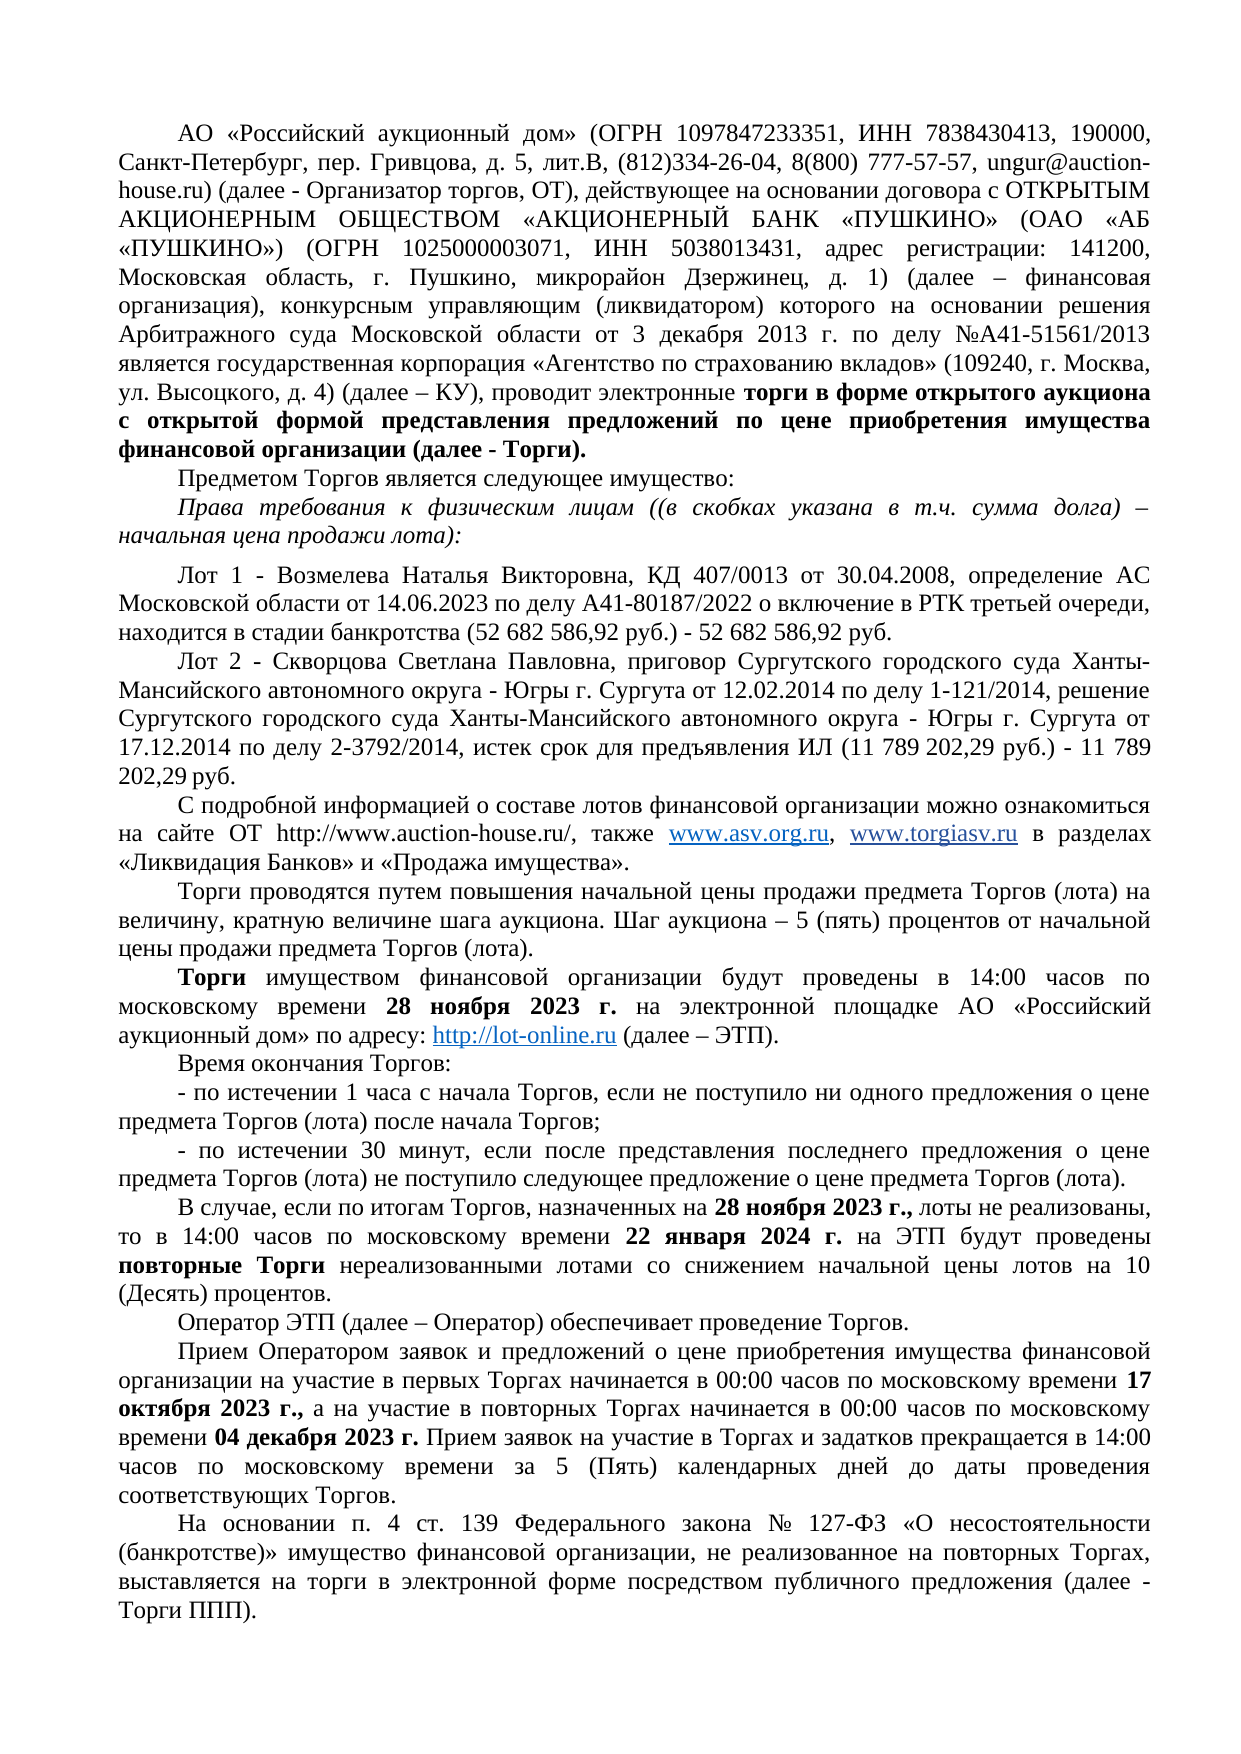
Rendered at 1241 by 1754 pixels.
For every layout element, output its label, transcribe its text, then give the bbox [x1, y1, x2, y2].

text Лот 1 - Возмелева Наталья Викторовна, КД 407/0013 от 30.04.2008, определение АС Московской области от 14.06.2023 по делу А41-80187/2022 о включение в РТК третьей очереди, находится в стадии банкротства (52 682 586,92 руб.) - 52 682 586,92 руб. [118, 560, 1151, 646]
text АО «Российский аукционный дом» (ОГРН 1097847233351, ИНН 7838430413, 190000, Санкт-Петербург, пер. Гривцова, д. 5, лит.В, (812)334-26-04, 8(800) 777-57-57, ungur@auction-house.ru) (далее - Организатор торгов, ОТ), действующее на основании договора с ОТКРЫТЫМ АКЦИОНЕРНЫМ ОБЩЕСТВОМ «АКЦИОНЕРНЫЙ БАНК «ПУШКИНО» (ОАО «АБ «ПУШКИНО») (ОГРН 1025000003071, ИНН 5038013431, адрес регистрации: 141200, Московская область, г. Пушкино, микрорайон Дзержинец, д. 1) (далее – финансовая организация), конкурсным управляющим (ликвидатором) которого на основании решения Арбитражного суда Московской области от 3 декабря 2013 г. по делу №А41-51561/2013 является государственная корпорация «Агентство по страхованию вкладов» (109240, г. Москва, ул. Высоцкого, д. 4) (далее – КУ), проводит электронные торги в форме открытого аукциона с открытой формой представления предложений по цене приобретения имущества финансовой организации (далее - Торги). [118, 118, 1151, 463]
text Права требования к физическим лицам ((в скобках указана в т.ч. сумма долга) – начальная цена продажи лота): [118, 492, 1151, 549]
text - по истечении 1 часа с начала Торгов, если не поступило ни одного предложения о цене предмета Торгов (лота) после начала Торгов; [118, 1077, 1151, 1135]
text Предметом Торгов является следующее имущество: [118, 463, 1151, 492]
text Оператор ЭТП (далее – Оператор) обеспечивает проведение Торгов. [118, 1307, 1151, 1336]
text Торги имуществом финансовой организации будут проведены в 14:00 часов по московскому времени 28 ноября 2023 г. на электронной площадке АО «Российский аукционный дом» по адресу: http://lot-online.ru (далее – ЭТП). [118, 962, 1151, 1048]
text С подробной информацией о составе лотов финансовой организации можно ознакомиться на сайте ОТ http://www.auction-house.ru/, также www.asv.org.ru, www.torgiasv.ru в разделах «Ликвидация Банков» и «Продажа имущества». [118, 790, 1151, 876]
text Лот 2 - Скворцова Светлана Павловна, приговор Сургутского городского суда Ханты-Мансийского автономного округа - Югры г. Сургута от 12.02.2014 по делу 1-121/2014, решение Сургутского городского суда Ханты-Мансийского автономного округа - Югры г. Сургута от 17.12.2014 по делу 2-3792/2014, истек срок для предъявления ИЛ (11 789 202,29 руб.) - 11 789 202,29 руб. [118, 646, 1151, 790]
text На основании п. 4 ст. 139 Федерального закона № 127-ФЗ «О несостоятельности (банкротстве)» имущество финансовой организации, не реализованное на повторных Торгах, выставляется на торги в электронной форме посредством публичного предложения (далее - Торги ППП). [118, 1508, 1151, 1623]
text Время окончания Торгов: [118, 1048, 1151, 1077]
text - по истечении 30 минут, если после представления последнего предложения о цене предмета Торгов (лота) не поступило следующее предложение о цене предмета Торгов (лота). [118, 1135, 1151, 1192]
text Прием Оператором заявок и предложений о цене приобретения имущества финансовой организации на участие в первых Торгах начинается в 00:00 часов по московскому времени 17 октября 2023 г., а на участие в повторных Торгах начинается в 00:00 часов по московскому времени 04 декабря 2023 г. Прием заявок на участие в Торгах и задатков прекращается в 14:00 часов по московскому времени за 5 (Пять) календарных дней до даты проведения соответствующих Торгов. [118, 1336, 1151, 1508]
text В случае, если по итогам Торгов, назначенных на 28 ноября 2023 г., лоты не реализованы, то в 14:00 часов по московскому времени 22 января 2024 г. на ЭТП будут проведены повторные Торги нереализованными лотами со снижением начальной цены лотов на 10 (Десять) процентов. [118, 1192, 1151, 1307]
text Торги проводятся путем повышения начальной цены продажи предмета Торгов (лота) на величину, кратную величине шага аукциона. Шаг аукциона – 5 (пять) процентов от начальной цены продажи предмета Торгов (лота). [118, 876, 1151, 962]
